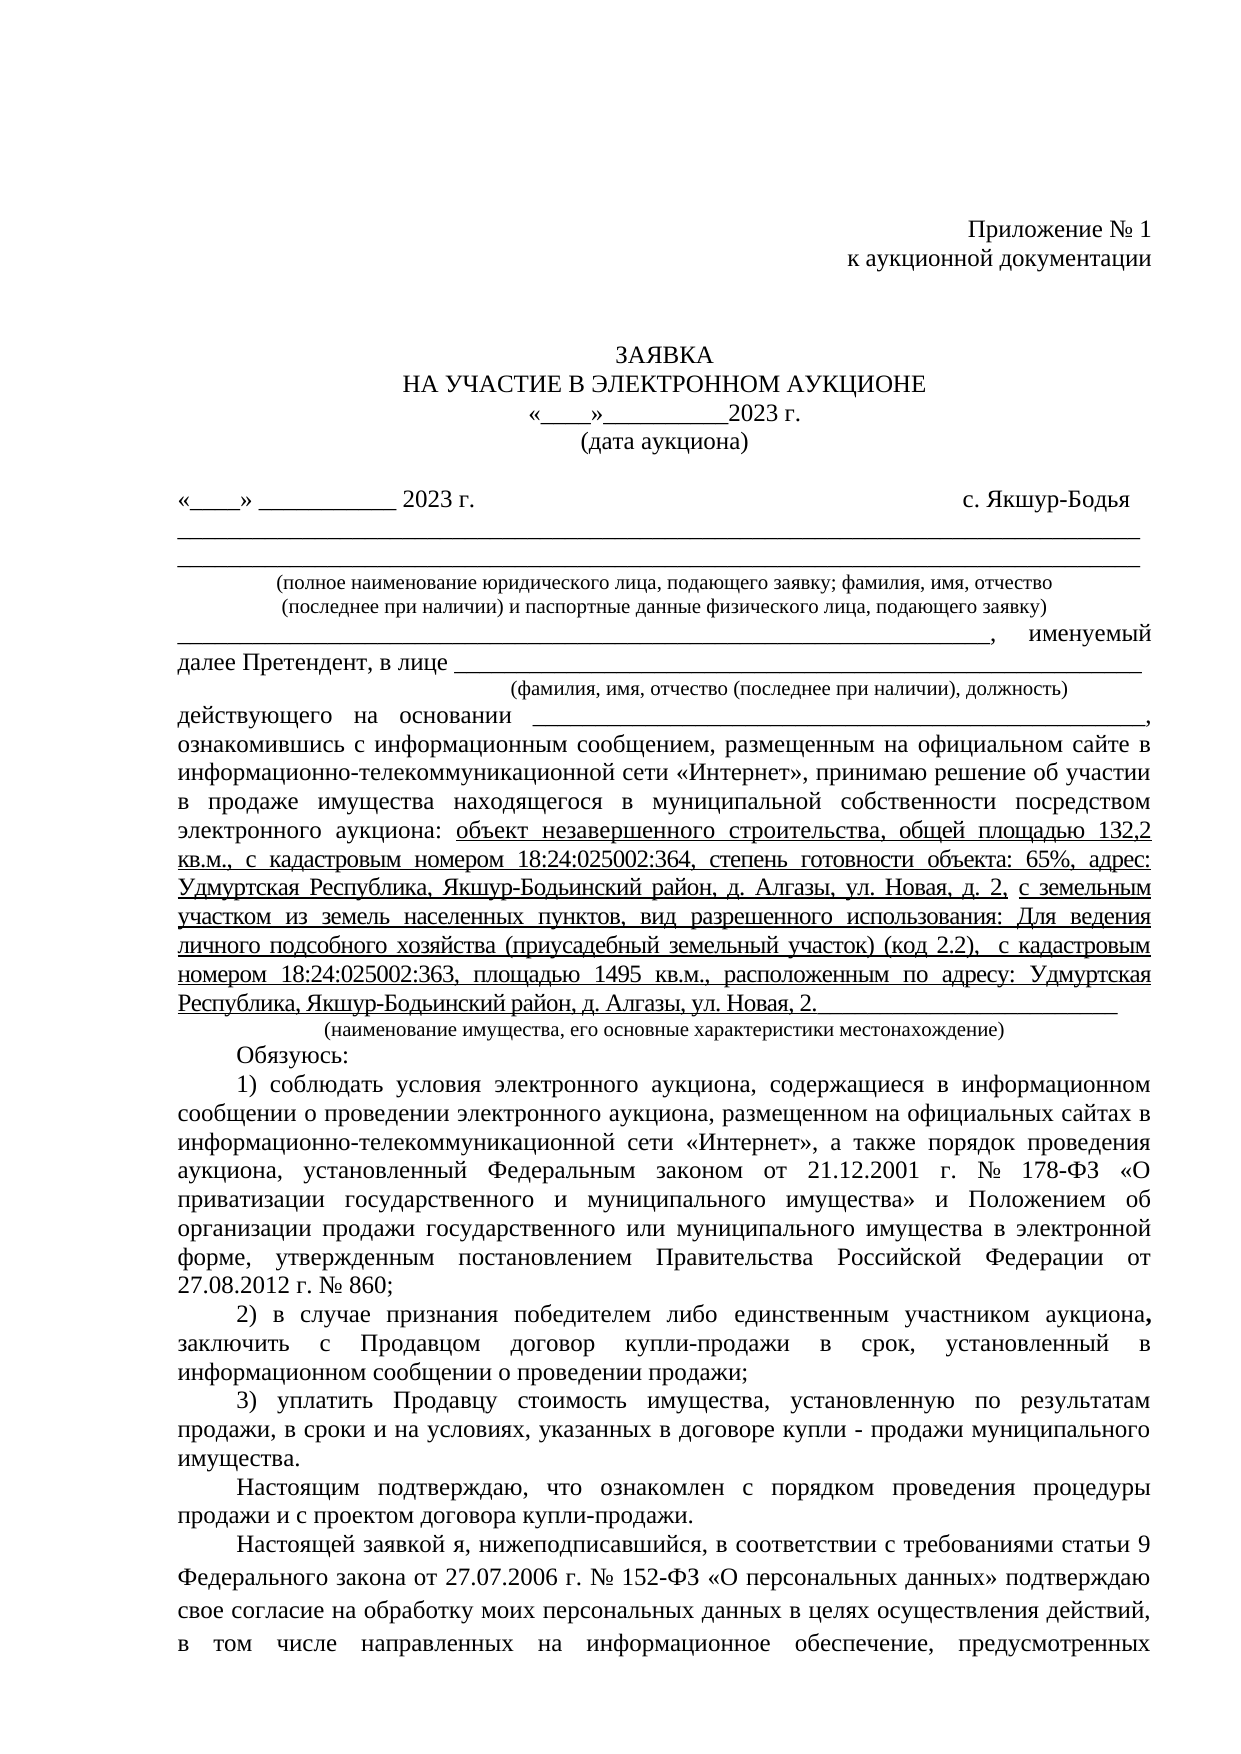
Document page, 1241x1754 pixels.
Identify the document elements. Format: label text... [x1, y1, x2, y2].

text к аукционной документации [177, 243, 1152, 272]
text 3) уплатить Продавцу стоимость имущества, установленную по результатам продажи, в сроки и на условиях, указанных в договоре купли - продажи муниципального имущества. [177, 1386, 1152, 1472]
text 2) в случае признания победителем либо единственным участником аукциона, заключить с Продавцом договор купли-продажи в срок, установленный в информационном сообщении о проведении продажи; [177, 1299, 1152, 1386]
text НА УЧАСТИЕ В ЭЛЕКТРОННОМ АУКЦИОНЕ [177, 369, 1152, 398]
text (фамилия, имя, отчество (последнее при наличии), должность) [177, 676, 1152, 700]
text 1) соблюдать условия электронного аукциона, содержащиеся в информационном сообщении о проведении электронного аукциона, размещенном на официальных сайтах в информационно-телекоммуникационной сети «Интернет», а также порядок проведения аукциона, установленный Федеральным законом от 21.12.2001 г. № 178-ФЗ «О приватизации государственного и муниципального имущества» и Положением об организации продажи государственного или муниципального имущества в электронной форме, утвержденным постановлением Правительства Российской Федерации от 27.08.2012 г. № 860; [177, 1069, 1152, 1299]
text «____»__________2023 г. [177, 398, 1152, 426]
text Настоящим подтверждаю, что ознакомлен с порядком проведения процедуры продажи и с проектом договора купли-продажи. [177, 1472, 1152, 1529]
text действующего на основании _________________________________________________, ознакомившись с информационным сообщением, размещенным на официальном сайте в информационно-телекоммуникационной сети «Интернет», принимаю решение об участии в продаже имущества находящегося в муниципальной собственности посредством электронного аукциона: объект незавершенного строительства, общей площадью 132,2 кв.м., с кадастровым номером 18:24:025002:364, степень готовности объекта: 65%, адрес: Удмуртская Республика, Якшур-Бодьинский район, д. Алгазы, ул. Новая, д. 2, с земельным участком из земель населенных пунктов, вид разрешенного использования: Для ведения личного подсобного хозяйства (приусадебный земельный участок) (код 2.2), с кадастровым номером 18:24:025002:363, площадью 1495 кв.м., расположенным по адресу: Удмуртская Республика, Якшур-Бодьинский район, д. Алгазы, ул. Новая, 2.________________________ [177, 700, 1152, 1016]
text ЗАЯВКА [177, 340, 1152, 369]
text (наименование имущества, его основные характеристики местонахождение) [177, 1016, 1152, 1041]
text _________________________________________________________________, именуемый далее Претендент, в лице _______________________________________________________ [177, 618, 1152, 676]
text (последнее при наличии) и паспортные данные физического лица, подающего заявку) [177, 594, 1152, 618]
text (дата аукциона) [177, 426, 1152, 455]
text __________________________________________________________________________________________________________________________________________________________ [177, 513, 1152, 570]
text «____» ___________ 2023 г. с. Якшур-Бодья [177, 484, 1152, 513]
text Приложение № 1 [177, 214, 1152, 243]
text (полное наименование юридического лица, подающего заявку; фамилия, имя, отчество [177, 570, 1152, 594]
text Обязуюсь: [177, 1041, 1152, 1069]
